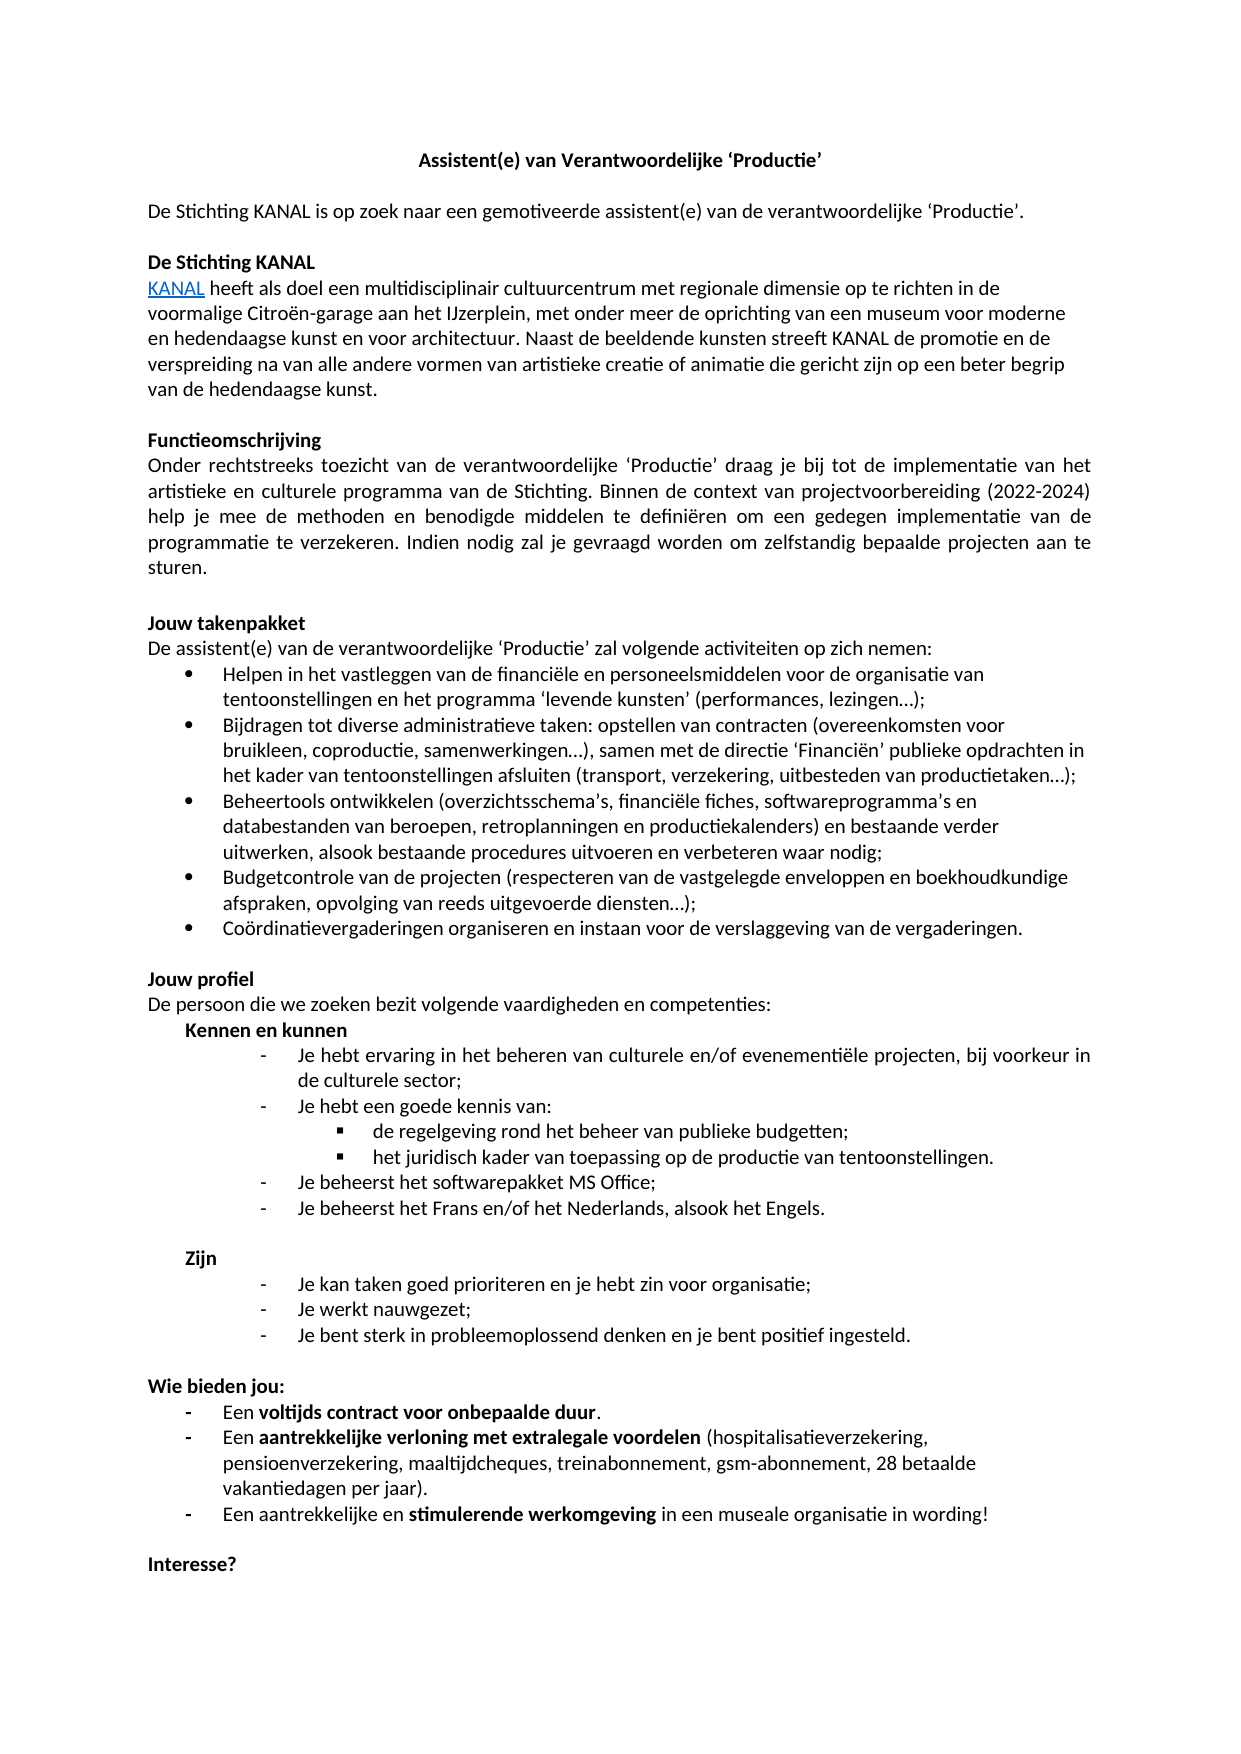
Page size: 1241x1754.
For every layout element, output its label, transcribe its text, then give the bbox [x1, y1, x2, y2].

list Beheertools ontwikkelen (overzichtsschema’s, financiële fiches, softwareprogramma’s en databestanden van beroepen, retroplanningen en productiekalenders) en bestaande verder uitwerken, alsook bestaande procedures uitvoeren en verbeteren waar nodig; [185, 788, 1093, 864]
list Een voltijds contract voor onbepaalde duur. [185, 1399, 1093, 1424]
list Een aantrekkelijke verloning met extralegale voordelen (hospitalisatieverzekering, pensioenverzekering, maaltijdcheques, treinabonnement, gsm-abonnement, 28 betaalde vakantiedagen per jaar). [185, 1424, 1093, 1501]
list het juridisch kader van toepassing op de productie van tentoonstellingen. [335, 1144, 1093, 1169]
list Budgetcontrole van de projecten (respecteren van de vastgelegde enveloppen en boekhoudkundige afspraken, opvolging van reeds uitgevoerde diensten…); [185, 864, 1093, 915]
list Je beheerst het Frans en/of het Nederlands, alsook het Engels. [260, 1195, 1093, 1220]
text Assistent(e) van Verantwoordelijke ‘Productie’ [148, 148, 1093, 173]
list Helpen in het vastleggen van de financiële en personeelsmiddelen voor de organisatie van tentoonstellingen en het programma ‘levende kunsten’ (performances, lezingen…); [185, 661, 1093, 712]
text De Stichting KANAL [148, 249, 1093, 275]
list Coördinatievergaderingen organiseren en instaan voor de verslaggeving van de vergaderingen. [185, 915, 1093, 941]
text De assistent(e) van de verantwoordelijke ‘Productie’ zal volgende activiteiten op zich nemen: [148, 636, 1093, 661]
list Een aantrekkelijke en stimulerende werkomgeving in een museale organisatie in wording! [185, 1501, 1093, 1526]
list Je hebt ervaring in het beheren van culturele en/of evenementiële projecten, bij voorkeur in de culturele sector; [260, 1042, 1093, 1093]
list Je werkt nauwgezet; [260, 1296, 1093, 1322]
text Wie bieden jou: [148, 1374, 1093, 1399]
text Functieomschrijving [148, 427, 1093, 453]
text KANAL heeft als doel een multidisciplinair cultuurcentrum met regionale dimensie op te richten in de voormalige Citroën-garage aan het IJzerplein, met onder meer de oprichting van een museum voor moderne en hedendaagse kunst en voor architectuur. Naast de beeldende kunsten streeft KANAL de promotie en de verspreiding na van alle andere vormen van artistieke creatie of animatie die gericht zijn op een beter begrip van de hedendaagse kunst. [148, 275, 1093, 402]
text Onder rechtstreeks toezicht van de verantwoordelijke ‘Productie’ draag je bij tot de implementatie van het artistieke en culturele programma van de Stichting. Binnen de context van projectvoorbereiding (2022-2024) help je mee de methoden en benodigde middelen te definiëren om een gedegen implementatie van de programmatie te verzekeren. Indien nodig zal je gevraagd worden om zelfstandig bepaalde projecten aan te sturen. [148, 453, 1093, 580]
list de regelgeving rond het beheer van publieke budgetten; [335, 1118, 1093, 1144]
text Jouw takenpakket [148, 610, 1093, 636]
text De Stichting KANAL is op zoek naar een gemotiveerde assistent(e) van de verantwoordelijke ‘Productie’. [148, 198, 1093, 224]
list Je bent sterk in probleemoplossend denken en je bent positief ingesteld. [260, 1322, 1093, 1347]
text De persoon die we zoeken bezit volgende vaardigheden en competenties: [148, 991, 1093, 1017]
list Je beheerst het softwarepakket MS Office; [260, 1169, 1093, 1195]
list Je kan taken goed prioriteren en je hebt zin voor organisatie; [260, 1271, 1093, 1296]
text Interesse? [148, 1552, 1093, 1577]
text Jouw profiel [148, 966, 1093, 991]
text Zijn [148, 1246, 1093, 1271]
list Bijdragen tot diverse administratieve taken: opstellen van contracten (overeenkomsten voor bruikleen, coproductie, samenwerkingen…), samen met de directie ‘Financiën’ publieke opdrachten in het kader van tentoonstellingen afsluiten (transport, verzekering, uitbesteden van productietaken…); [185, 712, 1093, 788]
text Kennen en kunnen [148, 1017, 1093, 1042]
list Je hebt een goede kennis van: [260, 1093, 1093, 1118]
